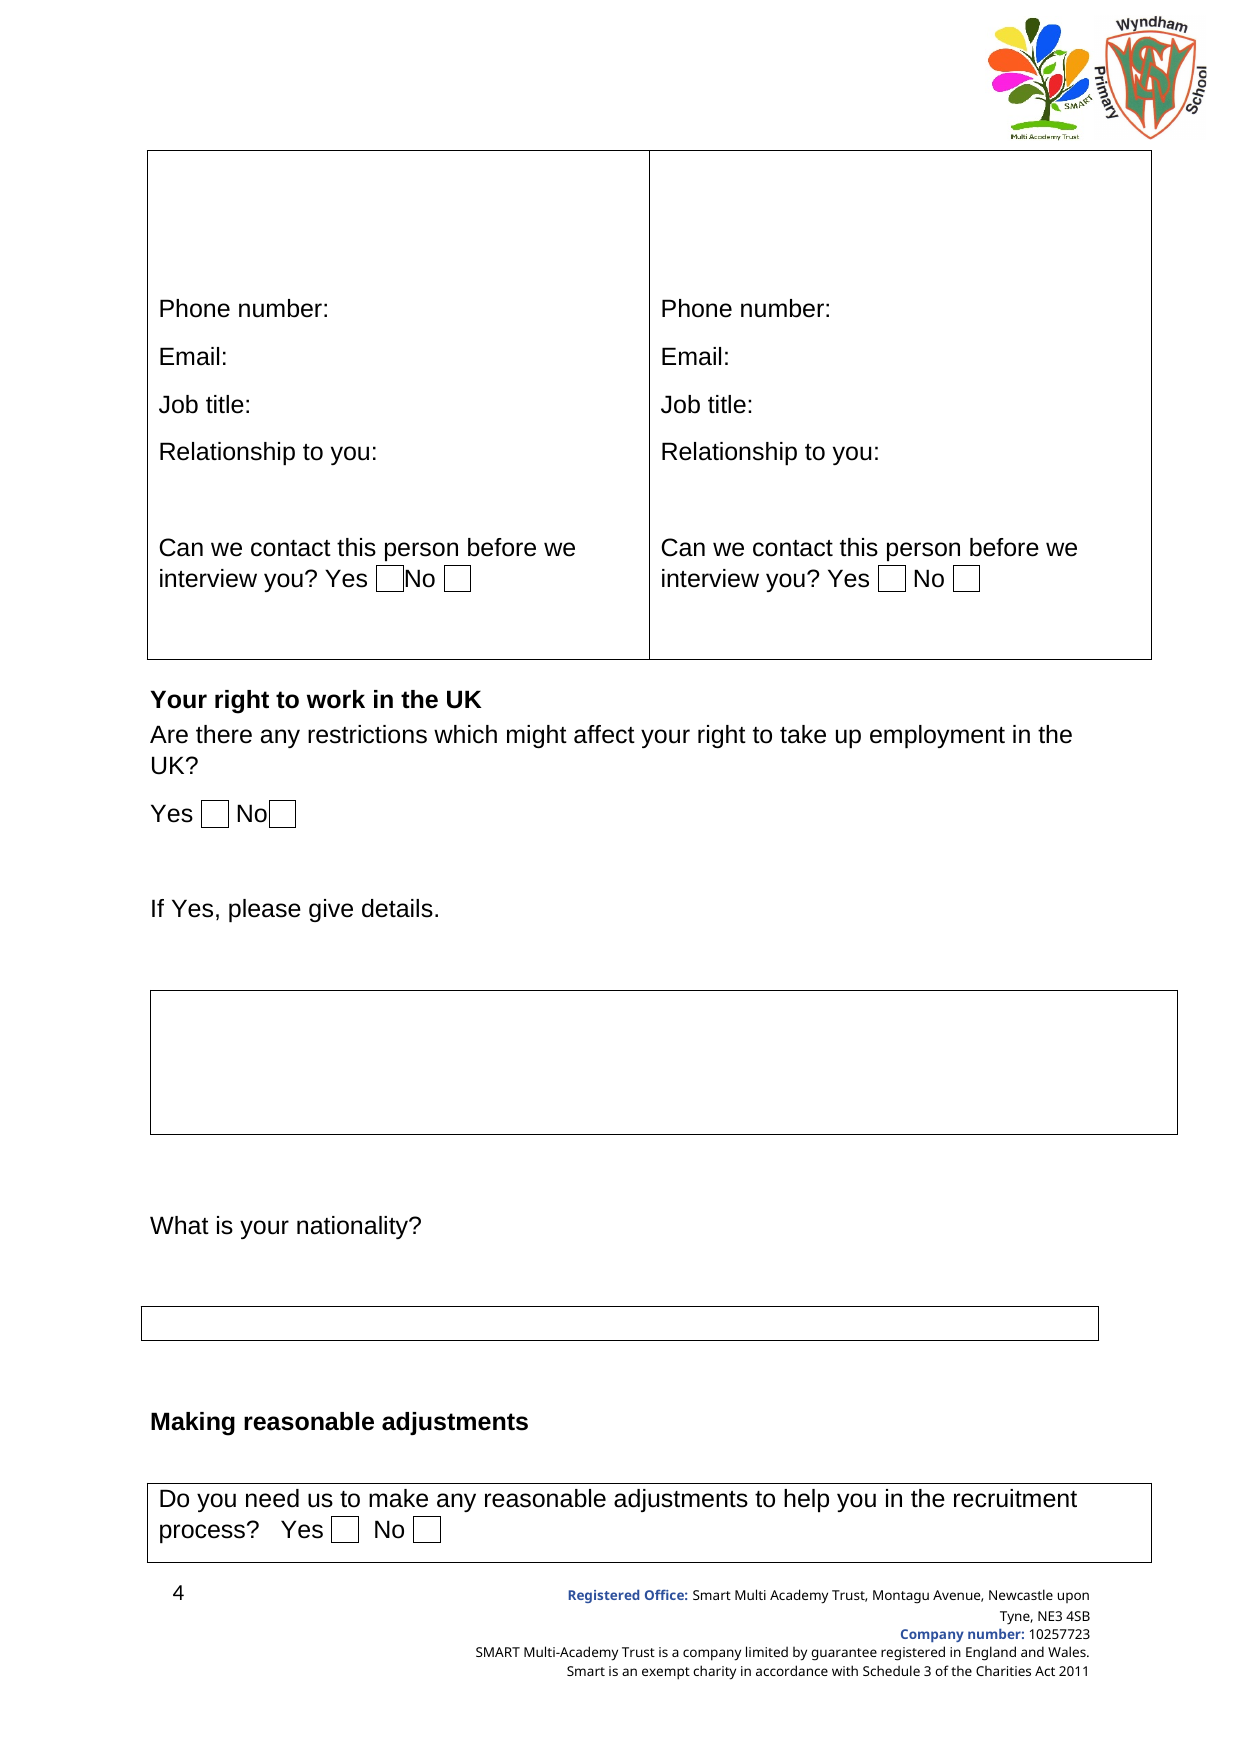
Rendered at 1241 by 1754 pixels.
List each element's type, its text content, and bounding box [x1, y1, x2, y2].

text Yes No [150, 799, 1090, 828]
text Making reasonable adjustments [150, 1407, 1090, 1436]
text What is your nationality? [150, 1211, 1090, 1239]
table_header Do you need us to make any reasonable adjustments to help you in the recruitment process? Yes No If ‘Yes’, please say what. [148, 1484, 1151, 1562]
subtitle Your right to work in the UK [150, 685, 1090, 714]
picture [985, 15, 1207, 141]
table_header [151, 991, 1177, 1134]
text If Yes, please give details. [150, 894, 1090, 923]
text Are there any restrictions which might affect your right to take up employment in the UK? [150, 720, 1090, 780]
